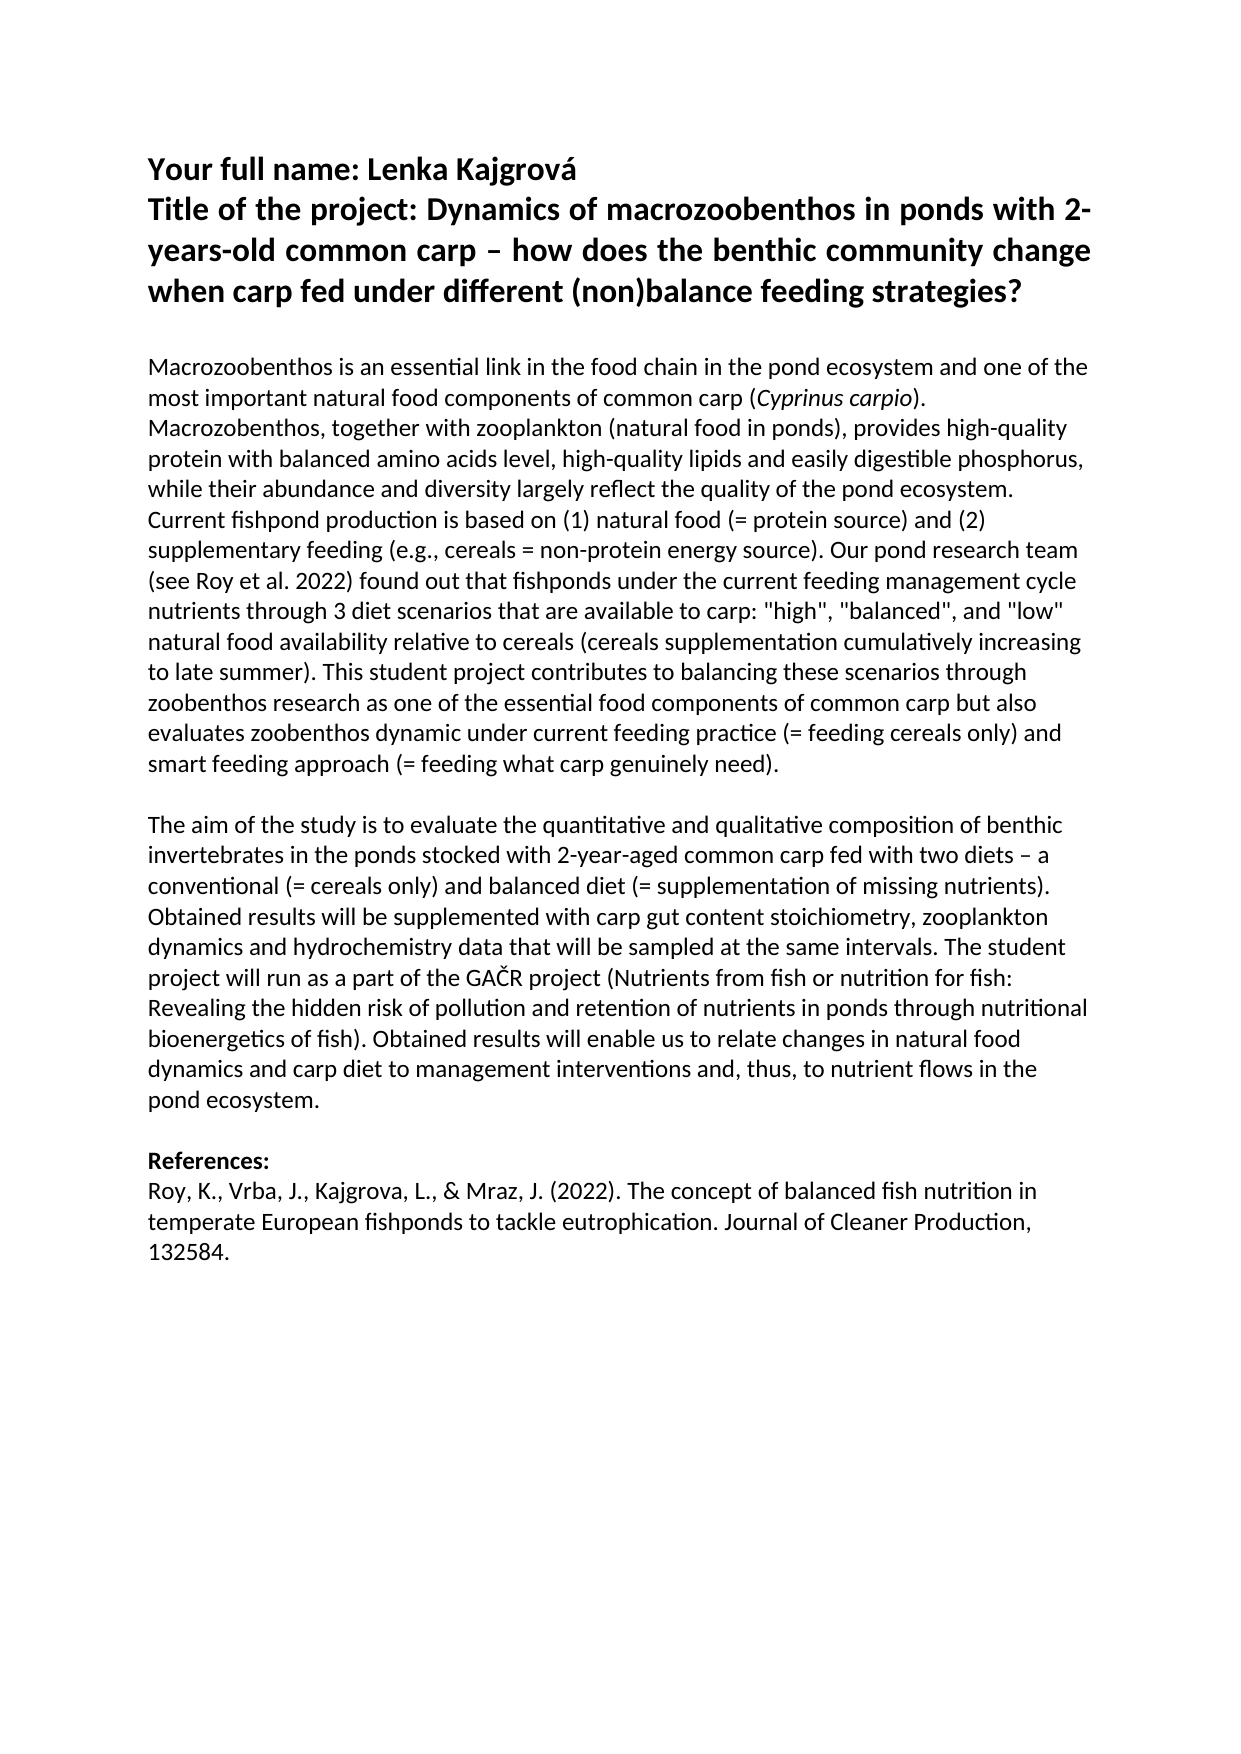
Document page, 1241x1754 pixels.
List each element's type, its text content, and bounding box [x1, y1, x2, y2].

text Macrozoobenthos is an essential link in the food chain in the pond ecosystem and one of the most important natural food components of common carp (Cyprinus carpio). Macrozobenthos, together with zooplankton (natural food in ponds), provides high-quality protein with balanced amino acids level, high-quality lipids and easily digestible phosphorus, while their abundance and diversity largely reflect the quality of the pond ecosystem. Current fishpond production is based on (1) natural food (= protein source) and (2) supplementary feeding (e.g., cereals = non-protein energy source). Our pond research team (see Roy et al. 2022) found out that fishponds under the current feeding management cycle nutrients through 3 diet scenarios that are available to carp: "high", "balanced", and "low" natural food availability relative to cereals (cereals supplementation cumulatively increasing to late summer). This student project contributes to balancing these scenarios through zoobenthos research as one of the essential food components of common carp but also evaluates zoobenthos dynamic under current feeding practice (= feeding cereals only) and smart feeding approach (= feeding what carp genuinely need). [148, 351, 1093, 778]
text Title of the project: Dynamics of macrozoobenthos in ponds with 2-years-old common carp – how does the benthic community change when carp fed under different (non)balance feeding strategies? [148, 188, 1093, 311]
text Your full name: Lenka Kajgrová [148, 148, 1093, 188]
text References: [148, 1145, 1093, 1175]
text Roy, K., Vrba, J., Kajgrova, L., & Mraz, J. (2022). The concept of balanced fish nutrition in temperate European fishponds to tackle eutrophication. Journal of Cleaner Production, 132584. [148, 1175, 1093, 1267]
text The aim of the study is to evaluate the quantitative and qualitative composition of benthic invertebrates in the ponds stocked with 2-year-aged common carp fed with two diets – a conventional (= cereals only) and balanced diet (= supplementation of missing nutrients). Obtained results will be supplemented with carp gut content stoichiometry, zooplankton dynamics and hydrochemistry data that will be sampled at the same intervals. The student project will run as a part of the GAČR project (Nutrients from fish or nutrition for fish: Revealing the hidden risk of pollution and retention of nutrients in ponds through nutritional bioenergetics of fish). Obtained results will enable us to relate changes in natural food dynamics and carp diet to management interventions and, thus, to nutrient flows in the pond ecosystem. [148, 809, 1093, 1114]
